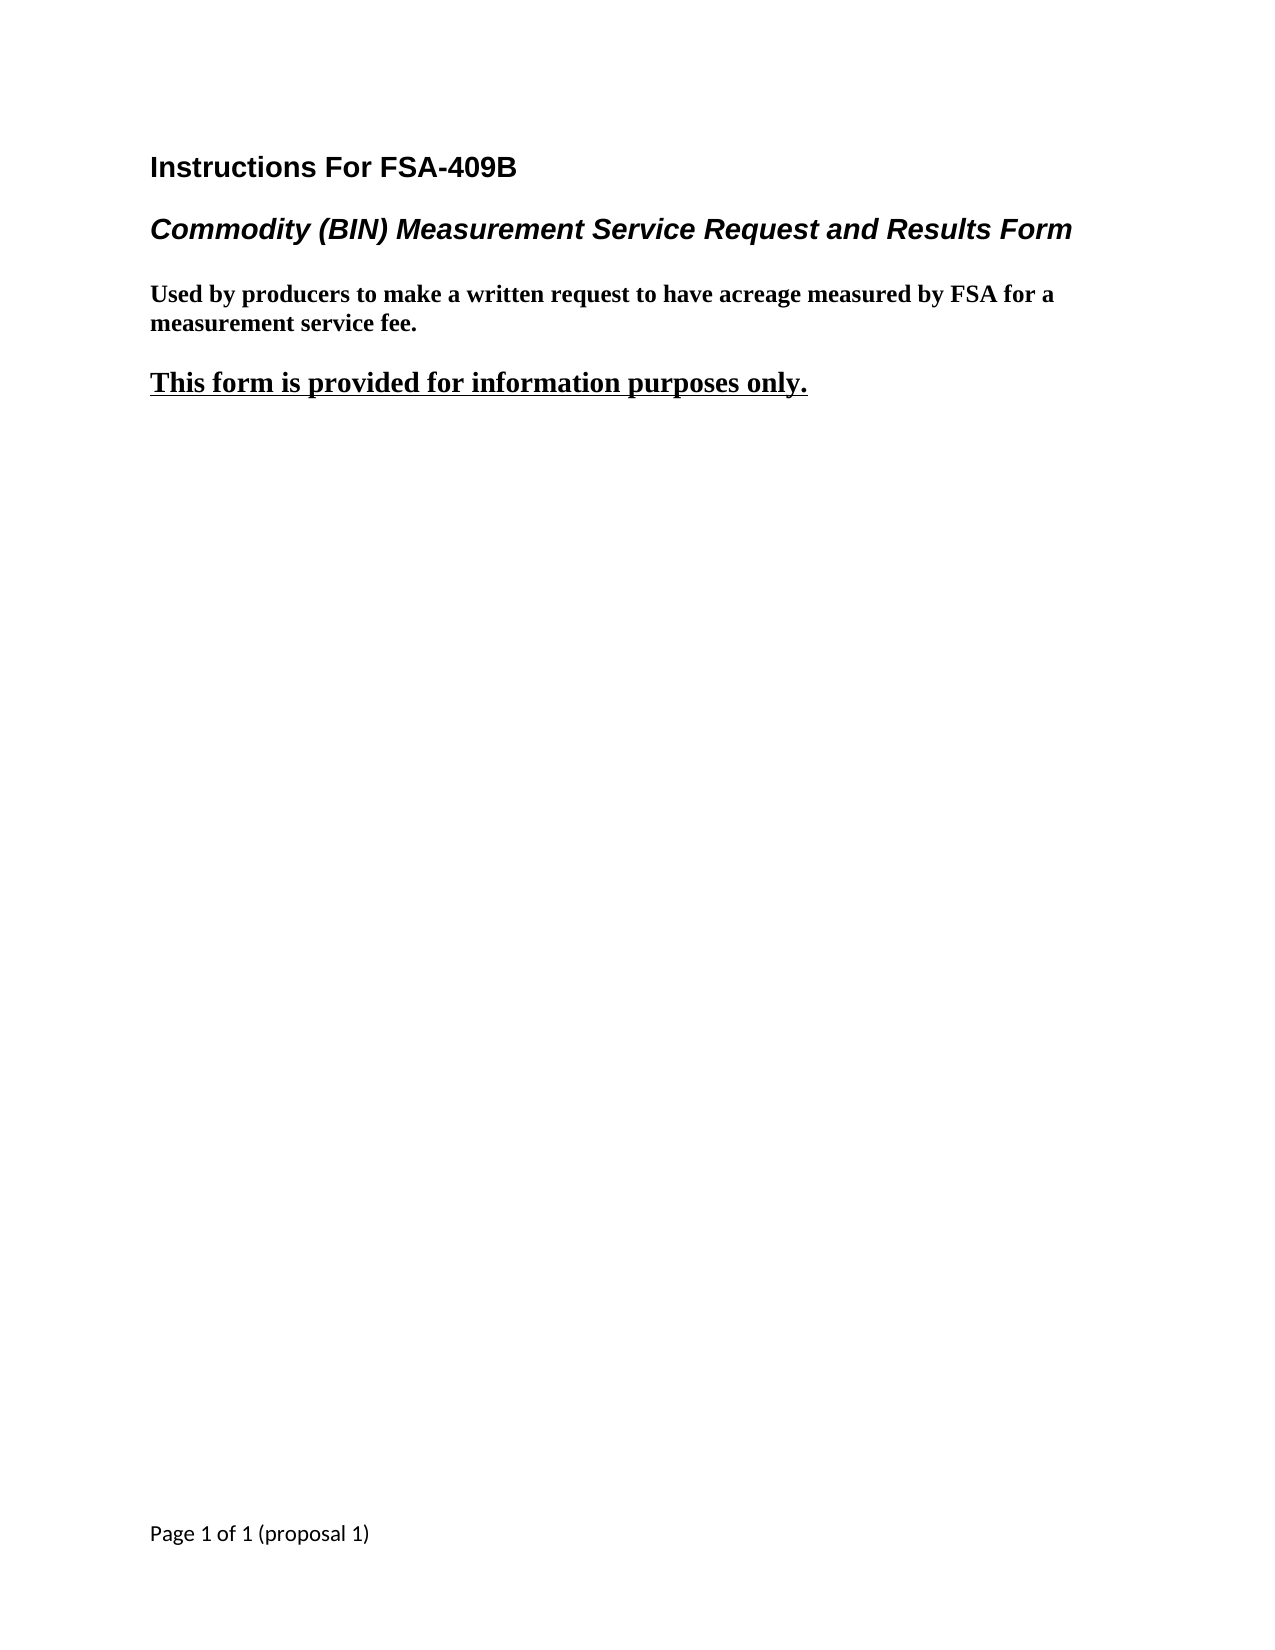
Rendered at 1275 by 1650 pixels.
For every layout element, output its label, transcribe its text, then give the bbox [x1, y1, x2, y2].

text Instructions For FSA-409B [150, 150, 1125, 183]
text This form is provided for information purposes only. [150, 366, 1125, 399]
text Commodity (BIN) Measurement Service Request and Results Form [150, 212, 1125, 246]
text Used by producers to make a written request to have acreage measured by FSA for a measurement service fee. [150, 279, 1125, 337]
